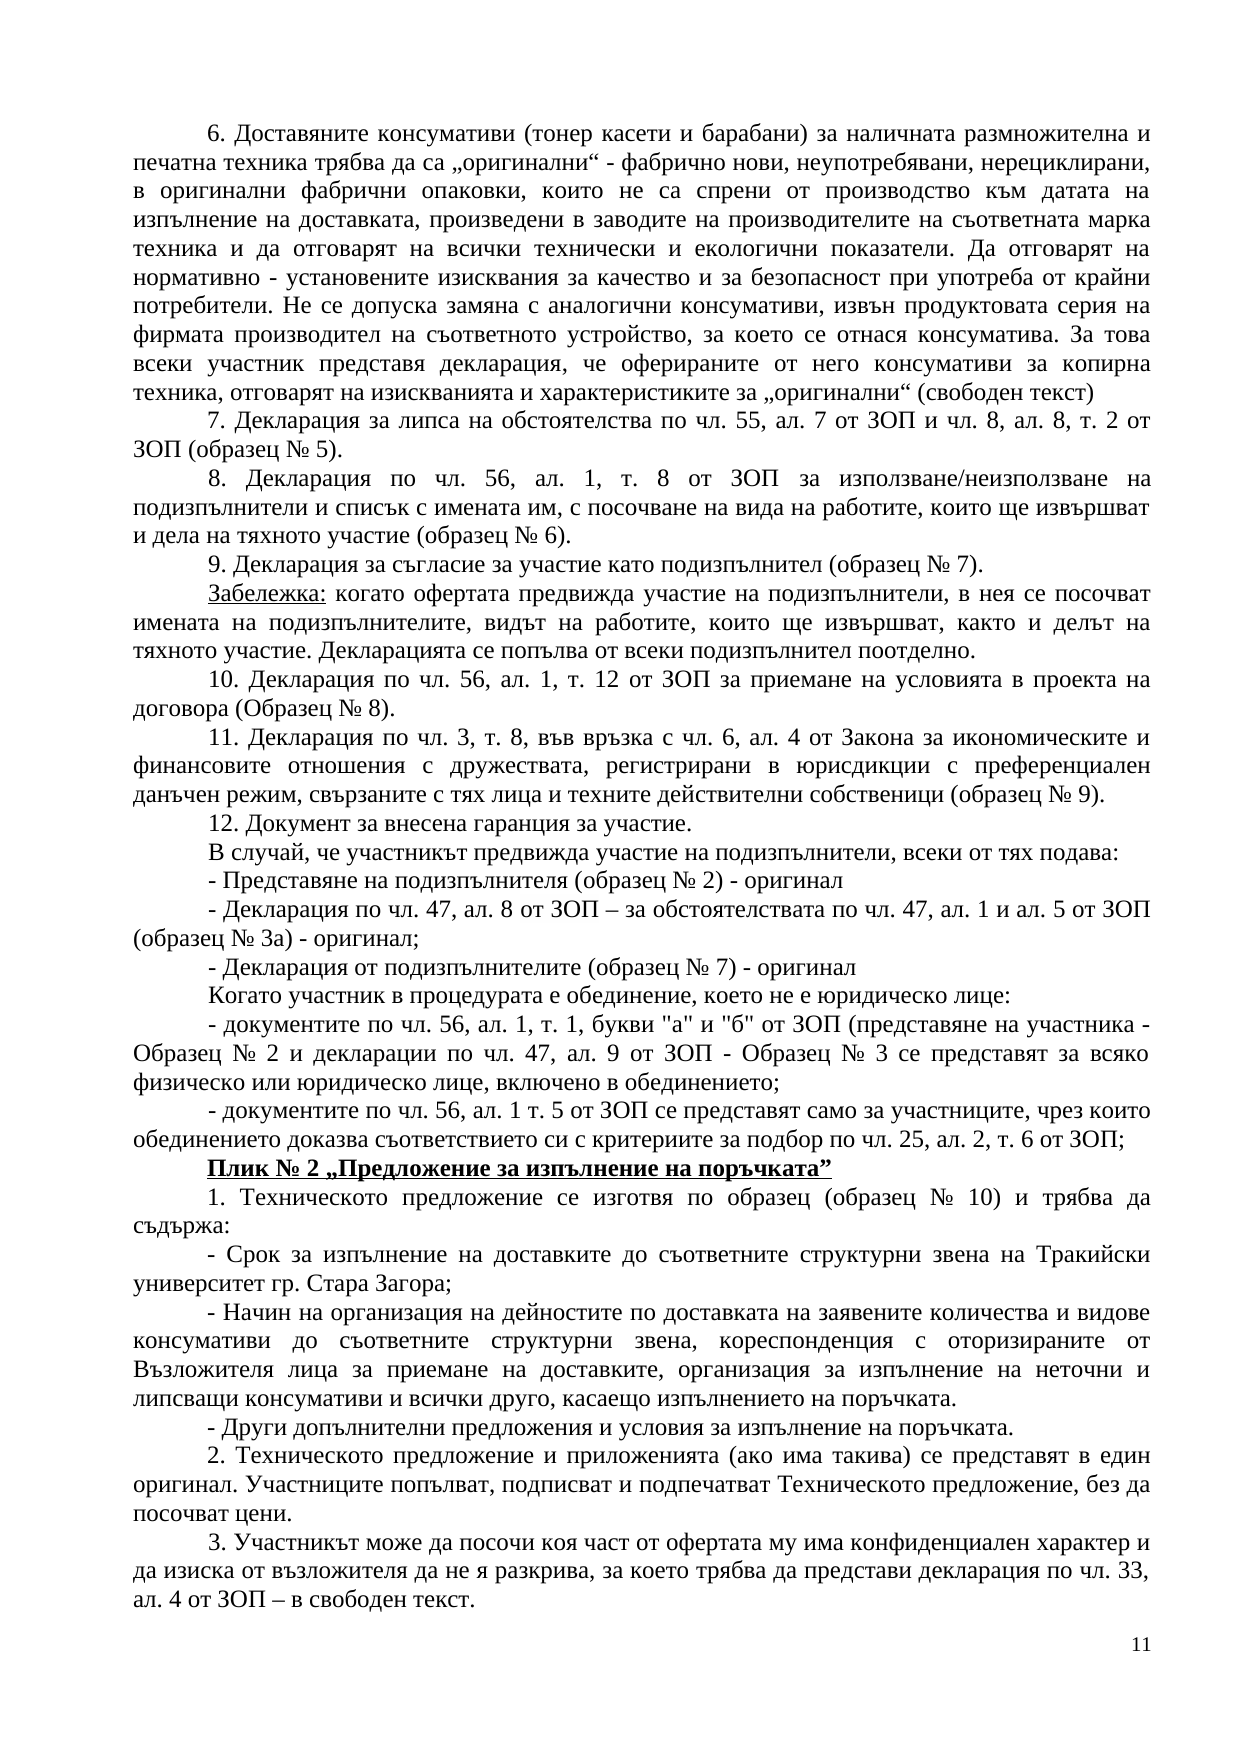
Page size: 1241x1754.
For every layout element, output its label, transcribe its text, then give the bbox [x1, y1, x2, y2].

text 3. Участникът може да посочи коя част от офертата му има конфиденциален характер и да изиска от възложителя да не я разкрива, за което трябва да представи декларация по чл. 33, ал. 4 от ЗОП – в свободен текст. [133, 1527, 1152, 1613]
text - Срок за изпълнение на доставките до съответните структурни звена на Тракийски университет гр. Стара Загора; [133, 1239, 1152, 1297]
text - Начин на организация на дейностите по доставката на заявените количества и видове консумативи до съответните структурни звена, кореспонденция с оторизираните от Възложителя лица за приемане на доставките, организация за изпълнение на неточни и липсващи консумативи и всички друго, касаещо изпълнението на поръчката. [133, 1297, 1152, 1412]
text - Декларация от подизпълнителите (образец № 7) - оригинал [133, 952, 1152, 981]
text 2. Техническото предложение и приложенията (ако има такива) се представят в един оригинал. Участниците попълват, подписват и подпечатват Техническото предложение, без да посочват цени. [133, 1441, 1152, 1527]
text Когато участник в процедурата е обединение, което не е юридическо лице: [133, 981, 1152, 1009]
text Плик № 2 „Предложение за изпълнение на поръчката” [133, 1153, 1152, 1182]
text - Представяне на подизпълнителя (образец № 2) - оригинал [133, 866, 1152, 894]
text 6. Доставяните консумативи (тонер касети и барабани) за наличната размножителна и печатна техника трябва да са „оригинални“ - фабрично нови, неупотребявани, нерециклирани, в оригинални фабрични опаковки, които не са спрени от производство към датата на изпълнение на доставката, произведени в заводите на производителите на съответната марка техника и да отговарят на всички технически и екологични показатели. Да отговарят на нормативно - установените изисквания за качество и за безопасност при употреба от крайни потребители. Не се допуска замяна с аналогични консумативи, извън продуктовата серия на фирмата производител на съответното устройство, за което се отнася консуматива. За това всеки участник представя декларация, че оферираните от него консумативи за копирна техника, отговарят на изискванията и характеристиките за „оригинални“ (свободен текст) [133, 118, 1152, 406]
text 10. Декларация по чл. 56, ал. 1, т. 12 от ЗОП за приемане на условията в проекта на договора (Образец № 8). [133, 664, 1152, 722]
text - Декларация по чл. 47, ал. 8 от ЗОП – за обстоятелствата по чл. 47, ал. 1 и ал. 5 от ЗОП (образец № 3а) - оригинал; [133, 894, 1152, 952]
text 1. Техническото предложение се изготвя по образец (образец № 10) и трябва да съдържа: [133, 1182, 1152, 1239]
text 8. Декларация по чл. 56, ал. 1, т. 8 от ЗОП за използване/неизползване на подизпълнители и списък с имената им, с посочване на вида на работите, които ще извършват и дела на тяхното участие (образец № 6). [133, 463, 1152, 549]
text - документите по чл. 56, ал. 1, т. 1, букви "а" и "б" от ЗОП (представяне на участника - Образец № 2 и декларации по чл. 47, ал. 9 от ЗОП - Образец № 3 се представят за всяко физическо или юридическо лице, включено в обединението; [133, 1009, 1152, 1096]
text 9. Декларация за съгласие за участие като подизпълнител (образец № 7). [133, 549, 1152, 578]
text - документите по чл. 56, ал. 1 т. 5 от ЗОП се представят само за участниците, чрез които обединението доказва съответствието си с критериите за подбор по чл. 25, ал. 2, т. 6 от ЗОП; [133, 1096, 1152, 1153]
text - Други допълнителни предложения и условия за изпълнение на поръчката. [133, 1412, 1152, 1441]
text 7. Декларация за липса на обстоятелства по чл. 55, ал. 7 от ЗОП и чл. 8, ал. 8, т. 2 от ЗОП (образец № 5). [133, 406, 1152, 463]
text 12. Документ за внесена гаранция за участие. [133, 808, 1152, 837]
text В случай, че участникът предвижда участие на подизпълнители, всеки от тях подава: [133, 837, 1152, 866]
text 11. Декларация по чл. 3, т. 8, във връзка с чл. 6, ал. 4 от Закона за икономическите и финансовите отношения с дружествата, регистрирани в юрисдикции с преференциален данъчен режим, свързаните с тях лица и техните действителни собственици (образец № 9). [133, 722, 1152, 808]
text Забележка: когато офертата предвижда участие на подизпълнители, в нея се посочват имената на подизпълнителите, видът на работите, които ще извършват, както и делът на тяхното участие. Декларацията се попълва от всеки подизпълнител поотделно. [133, 578, 1152, 664]
